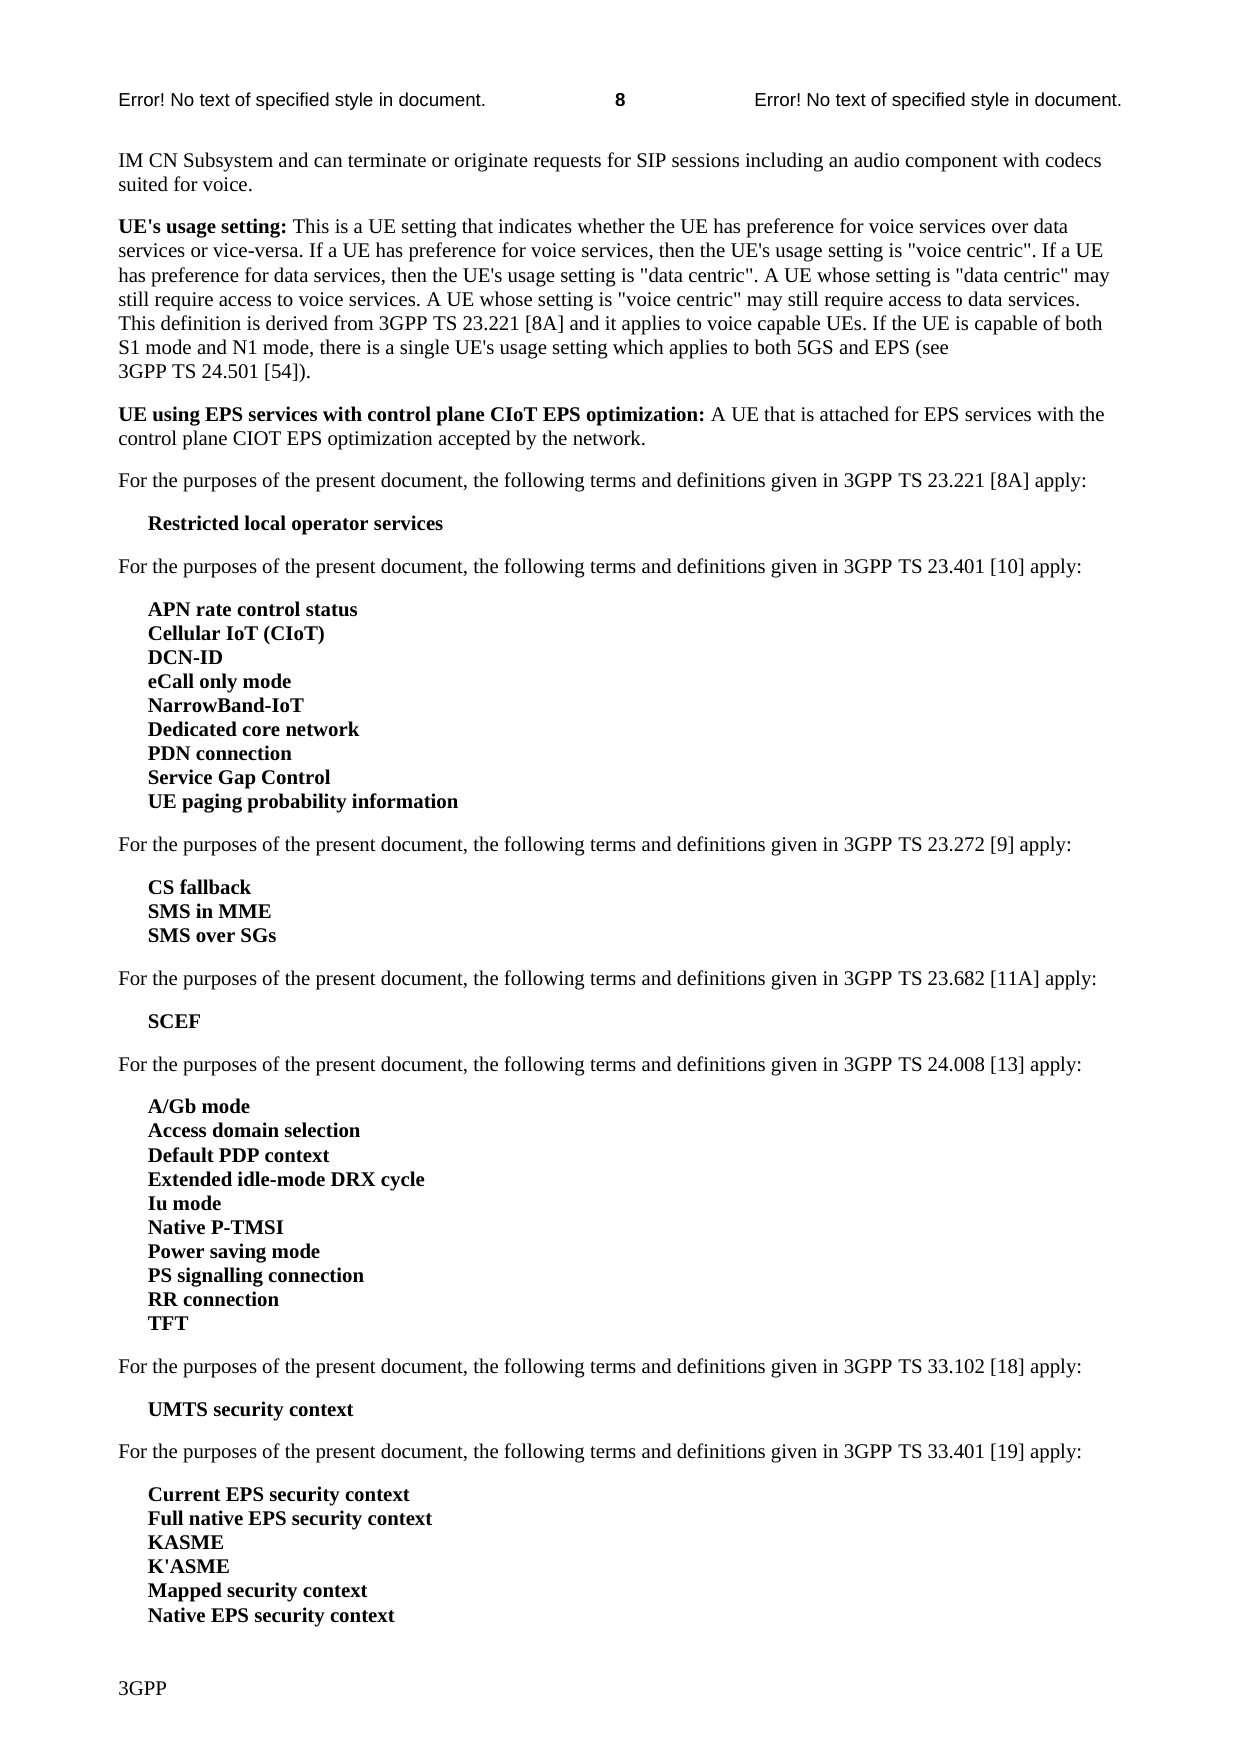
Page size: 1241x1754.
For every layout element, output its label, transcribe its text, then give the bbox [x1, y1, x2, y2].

text For the purposes of the present document, the following terms and definitions given in 3GPP TS 33.102 [18] apply: [118, 1354, 1122, 1378]
text PS signalling connection [148, 1263, 1122, 1287]
text For the purposes of the present document, the following terms and definitions given in 3GPP TS 23.401 [10] apply: [118, 554, 1122, 578]
text Access domain selection [148, 1118, 1122, 1142]
text Extended idle-mode DRX cycle [148, 1167, 1122, 1191]
text K'ASME [148, 1554, 1122, 1578]
text For the purposes of the present document, the following terms and definitions given in 3GPP TS 23.682 [11A] apply: [118, 966, 1122, 990]
text Restricted local operator services [148, 511, 1122, 535]
text eCall only mode [148, 669, 1122, 693]
text SMS in MME [148, 899, 1122, 923]
text Default PDP context [148, 1142, 1122, 1167]
text Service Gap Control [148, 765, 1122, 789]
text Native EPS security context [148, 1602, 1122, 1627]
text For the purposes of the present document, the following terms and definitions given in 3GPP TS 33.401 [19] apply: [118, 1439, 1122, 1463]
text For the purposes of the present document, the following terms and definitions given in 3GPP TS 23.272 [9] apply: [118, 832, 1122, 856]
text KASME [148, 1530, 1122, 1554]
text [118, 147, 1122, 196]
text Current EPS security context [148, 1482, 1122, 1506]
text Mapped security context [148, 1578, 1122, 1602]
text RR connection [148, 1287, 1122, 1311]
text A/Gb mode [148, 1094, 1122, 1118]
text Power saving mode [148, 1239, 1122, 1263]
text For the purposes of the present document, the following terms and definitions given in 3GPP TS 23.221 [8A] apply: [118, 468, 1122, 492]
text UE's usage setting: This is a UE setting that indicates whether the UE has preference for voice services over data services or vice-versa. If a UE has preference for voice services, then the UE's usage setting is "voice centric". If a UE has preference for data services, then the UE's usage setting is "data centric". A UE whose setting is "data centric" may still require access to voice services. A UE whose setting is "voice centric" may still require access to data services. This definition is derived from 3GPP TS 23.221 [8A] and it applies to voice capable UEs. If the UE is capable of both S1 mode and N1 mode, there is a single UE's usage setting which applies to both 5GS and EPS (see 3GPP TS 24.501 [54]). [118, 214, 1122, 383]
text DCN-ID [148, 645, 1122, 669]
text CS fallback [148, 875, 1122, 899]
text Full native EPS security context [148, 1506, 1122, 1530]
text UE paging probability information [148, 789, 1122, 813]
text For the purposes of the present document, the following terms and definitions given in 3GPP TS 24.008 [13] apply: [118, 1052, 1122, 1076]
text UMTS security context [148, 1397, 1122, 1421]
text Dedicated core network [148, 717, 1122, 741]
text PDN connection [148, 741, 1122, 765]
text SMS over SGs [148, 923, 1122, 947]
text NarrowBand-IoT [148, 693, 1122, 717]
text Native P-TMSI [148, 1215, 1122, 1239]
text Cellular IoT (CIoT) [148, 621, 1122, 645]
text Iu mode [148, 1191, 1122, 1215]
text UE using EPS services with control plane CIoT EPS optimization: A UE that is attached for EPS services with the control plane CIOT EPS optimization accepted by the network. [118, 402, 1122, 450]
text SCEF [148, 1009, 1122, 1033]
text TFT [148, 1311, 1122, 1335]
text APN rate control status [148, 597, 1122, 621]
